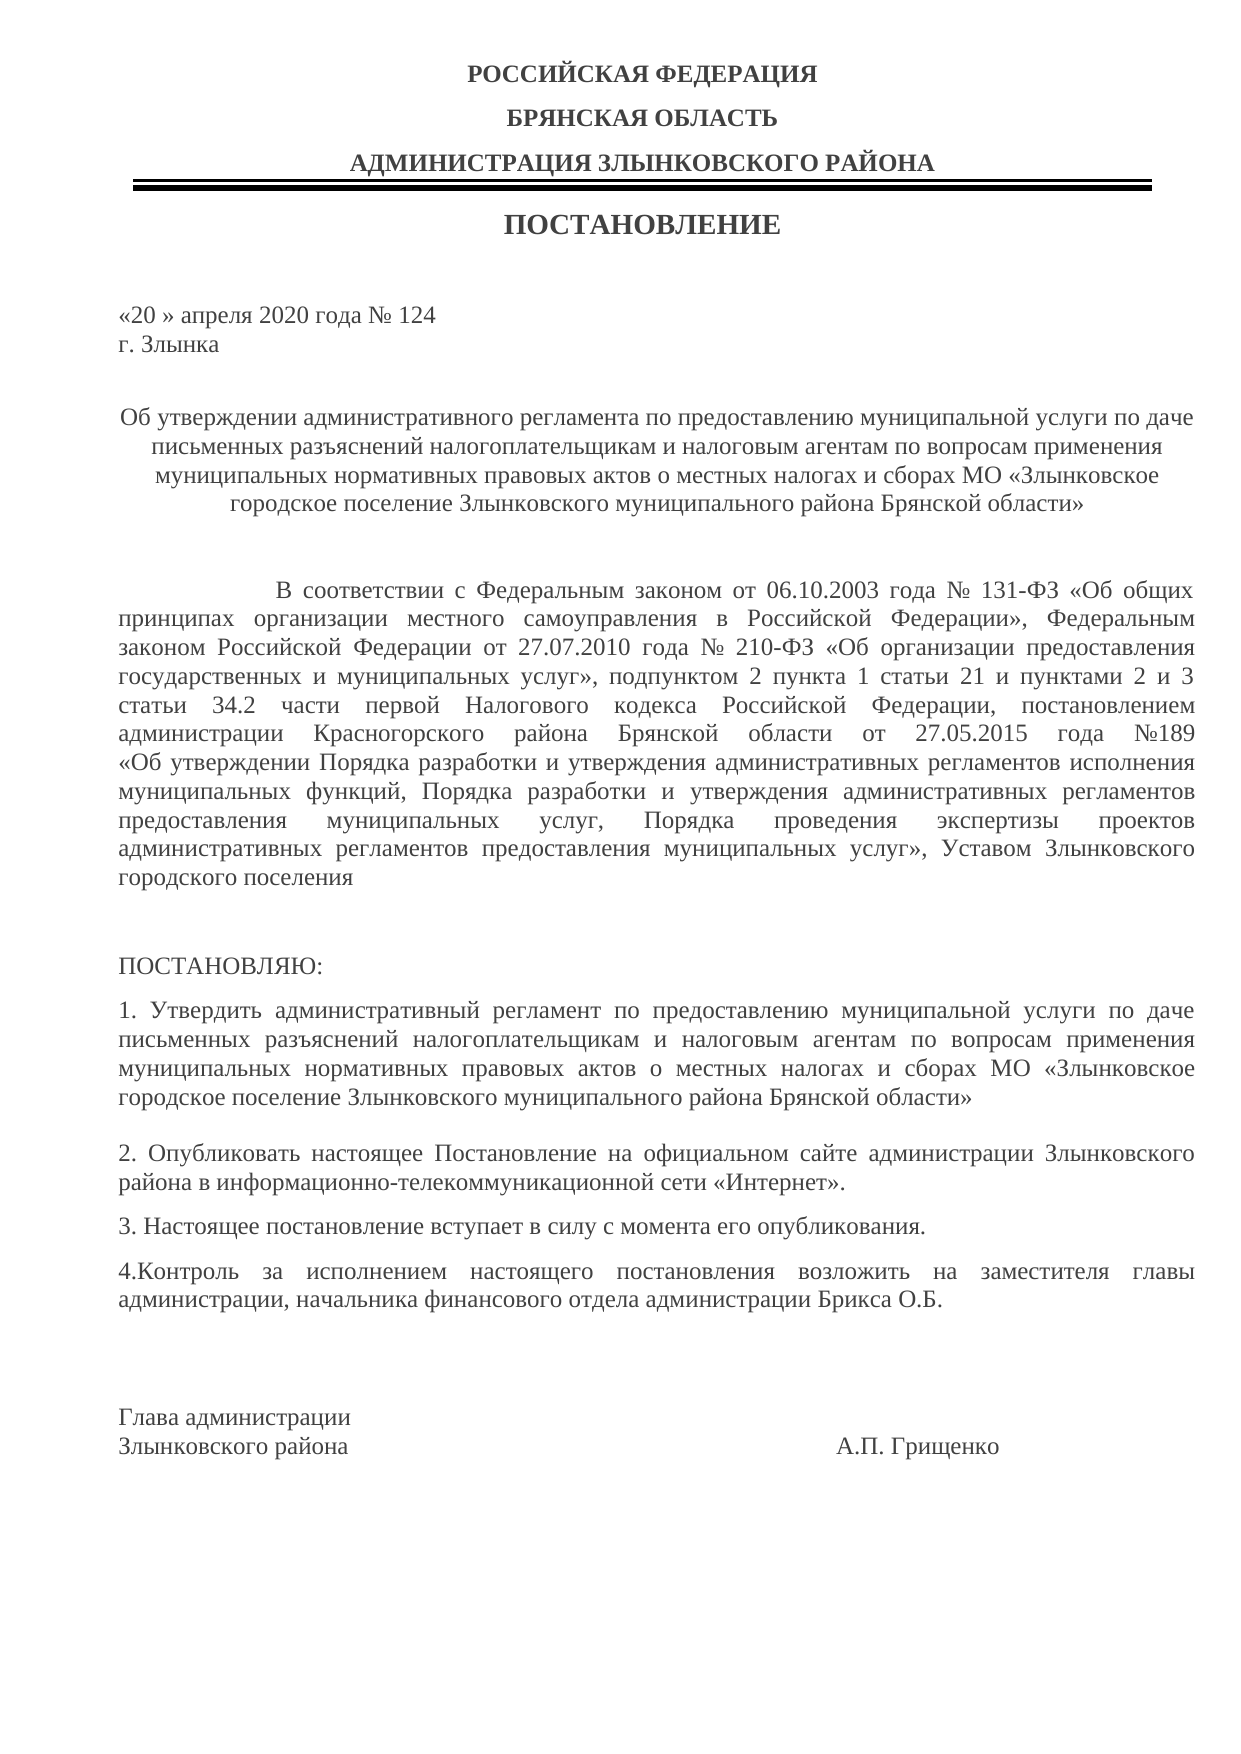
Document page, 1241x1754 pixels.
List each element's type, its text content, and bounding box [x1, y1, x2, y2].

text 2. Опубликовать настоящее Постановление на официальном сайте администрации Злынковского района в информационно-телекоммуникационной сети «Интернет». [118, 1138, 1196, 1196]
text «20 » апреля 2020 года № 124 [118, 300, 1196, 329]
text Об утверждении административного регламента по предоставлению муниципальной услуги по даче письменных разъяснений налогоплательщикам и налоговым агентам по вопросам применения муниципальных нормативных правовых актов о местных налогах и сборах МО «Злынковское городское поселение Злынковского муниципального района Брянской области» [118, 402, 1196, 517]
text АДМИНИСТРАЦИЯ ЗЛЫНКОВСКОГО РАЙОНА [133, 148, 1152, 179]
text 1. Утвердить административный регламент по предоставлению муниципальной услуги по даче письменных разъяснений налогоплательщикам и налоговым агентам по вопросам применения муниципальных нормативных правовых актов о местных налогах и сборах МО «Злынковское городское поселение Злынковского муниципального района Брянской области» [118, 995, 1196, 1110]
text В соответствии с Федеральным законом от 06.10.2003 года № 131-ФЗ «Об общих принципах организации местного самоуправления в Российской Федерации», Федеральным законом Российской Федерации от 27.07.2010 года № 210-ФЗ «Об организации предоставления государственных и муниципальных услуг», подпунктом 2 пункта 1 статьи 21 и пунктами 2 и 3 статьи 34.2 части первой Налогового кодекса Российской Федерации, постановлением администрации Красногорского района Брянской области от 27.05.2015 года №189 «Об утверждении Порядка разработки и утверждения административных регламентов исполнения муниципальных функций, Порядка разработки и утверждения административных регламентов предоставления муниципальных услуг, Порядка проведения экспертизы проектов административных регламентов предоставления муниципальных услуг», Уставом Злынковского городского поселения [118, 575, 1196, 891]
text ПОСТАНОВЛЕНИЕ [133, 207, 1152, 240]
text Глава администрации [118, 1402, 1196, 1431]
text БРЯНСКАЯ ОБЛАСТЬ [133, 103, 1152, 132]
text 4.Контроль за исполнением настоящего постановления возложить на заместителя главы администрации, начальника финансового отдела администрации Брикса О.Б. [118, 1256, 1196, 1313]
text 3. Настоящее постановление вступает в силу с момента его опубликования. [118, 1211, 1196, 1240]
text ПОСТАНОВЛЯЮ: [118, 951, 1196, 980]
text РОССИЙСКАЯ ФЕДЕРАЦИЯ [133, 59, 1152, 88]
text г. Злынка [118, 329, 1196, 358]
text Злынковского района А.П. Грищенко [118, 1431, 1196, 1459]
